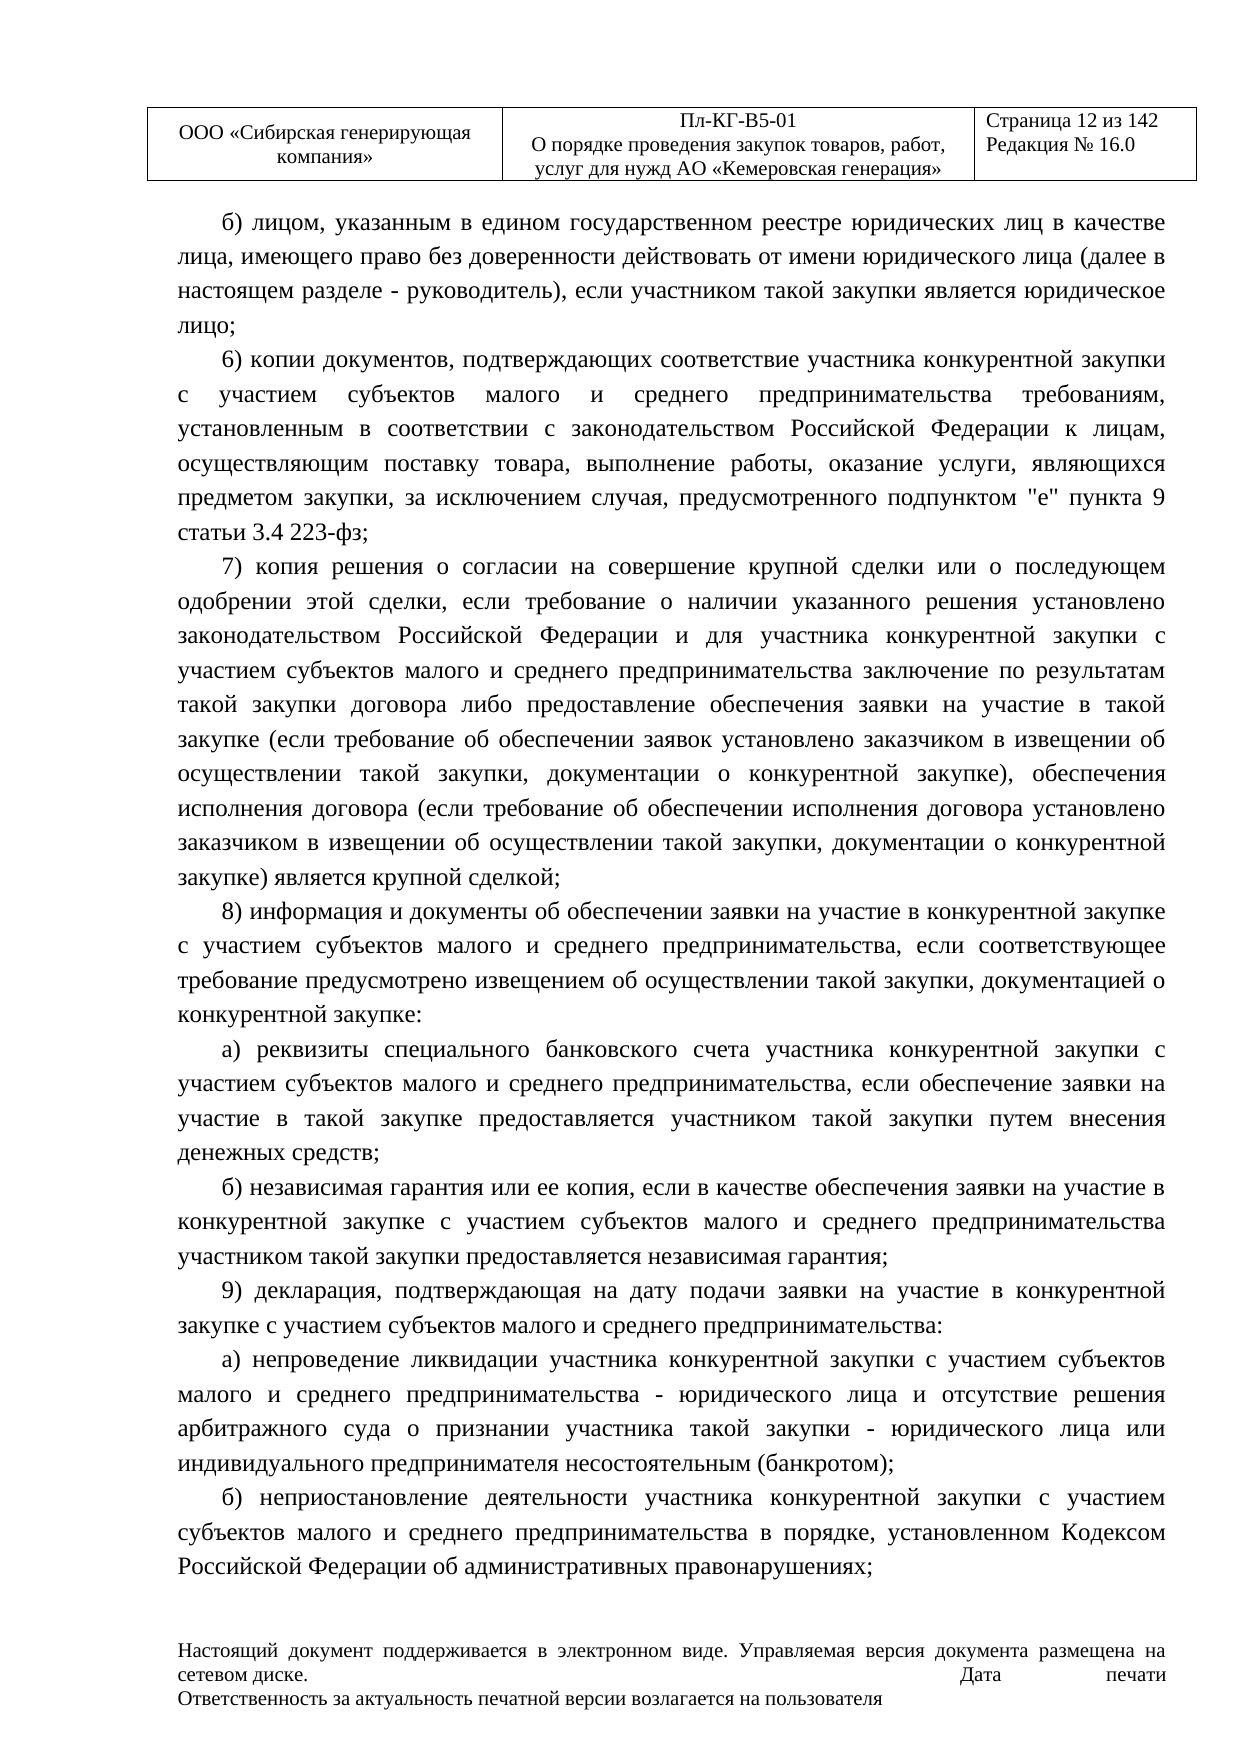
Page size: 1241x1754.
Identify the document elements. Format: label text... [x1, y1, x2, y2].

text б) неприостановление деятельности участника конкурентной закупки с участием субъектов малого и среднего предпринимательства в порядке, установленном Кодексом Российской Федерации об административных правонарушениях; [177, 1482, 1166, 1580]
text 7) копия решения о согласии на совершение крупной сделки или о последующем одобрении этой сделки, если требование о наличии указанного решения установлено законодательством Российской Федерации и для участника конкурентной закупки с участием субъектов малого и среднего предпринимательства заключение по результатам такой закупки договора либо предоставление обеспечения заявки на участие в такой закупке (если требование об обеспечении заявок установлено заказчиком в извещении об осуществлении такой закупки, документации о конкурентной закупке), обеспечения исполнения договора (если требование об обеспечении исполнения договора установлено заказчиком в извещении об осуществлении такой закупки, документации о конкурентной закупке) является крупной сделкой; [177, 551, 1166, 890]
text 8) информация и документы об обеспечении заявки на участие в конкурентной закупке с участием субъектов малого и среднего предпринимательства, если соответствующее требование предусмотрено извещением об осуществлении такой закупки, документацией о конкурентной закупке: [177, 896, 1166, 1028]
text б) лицом, указанным в едином государственном реестре юридических лиц в качестве лица, имеющего право без доверенности действовать от имени юридического лица (далее в настоящем разделе - руководитель), если участником такой закупки является юридическое лицо; [177, 207, 1166, 339]
text а) реквизиты специального банковского счета участника конкурентной закупки с участием субъектов малого и среднего предпринимательства, если обеспечение заявки на участие в такой закупке предоставляется участником такой закупки путем внесения денежных средств; [177, 1034, 1166, 1166]
text 9) декларация, подтверждающая на дату подачи заявки на участие в конкурентной закупке с участием субъектов малого и среднего предпринимательства: [177, 1275, 1166, 1339]
text 6) копии документов, подтверждающих соответствие участника конкурентной закупки с участием субъектов малого и среднего предпринимательства требованиям, установленным в соответствии с законодательством Российской Федерации к лицам, осуществляющим поставку товара, выполнение работы, оказание услуги, являющихся предметом закупки, за исключением случая, предусмотренного подпунктом "е" пункта 9 статьи 3.4 223-фз; [177, 344, 1166, 546]
text б) независимая гарантия или ее копия, если в качестве обеспечения заявки на участие в конкурентной закупке с участием субъектов малого и среднего предпринимательства участником такой закупки предоставляется независимая гарантия; [177, 1172, 1166, 1270]
text а) непроведение ликвидации участника конкурентной закупки с участием субъектов малого и среднего предпринимательства - юридического лица и отсутствие решения арбитражного суда о признании участника такой закупки - юридического лица или индивидуального предпринимателя несостоятельным (банкротом); [177, 1344, 1166, 1477]
